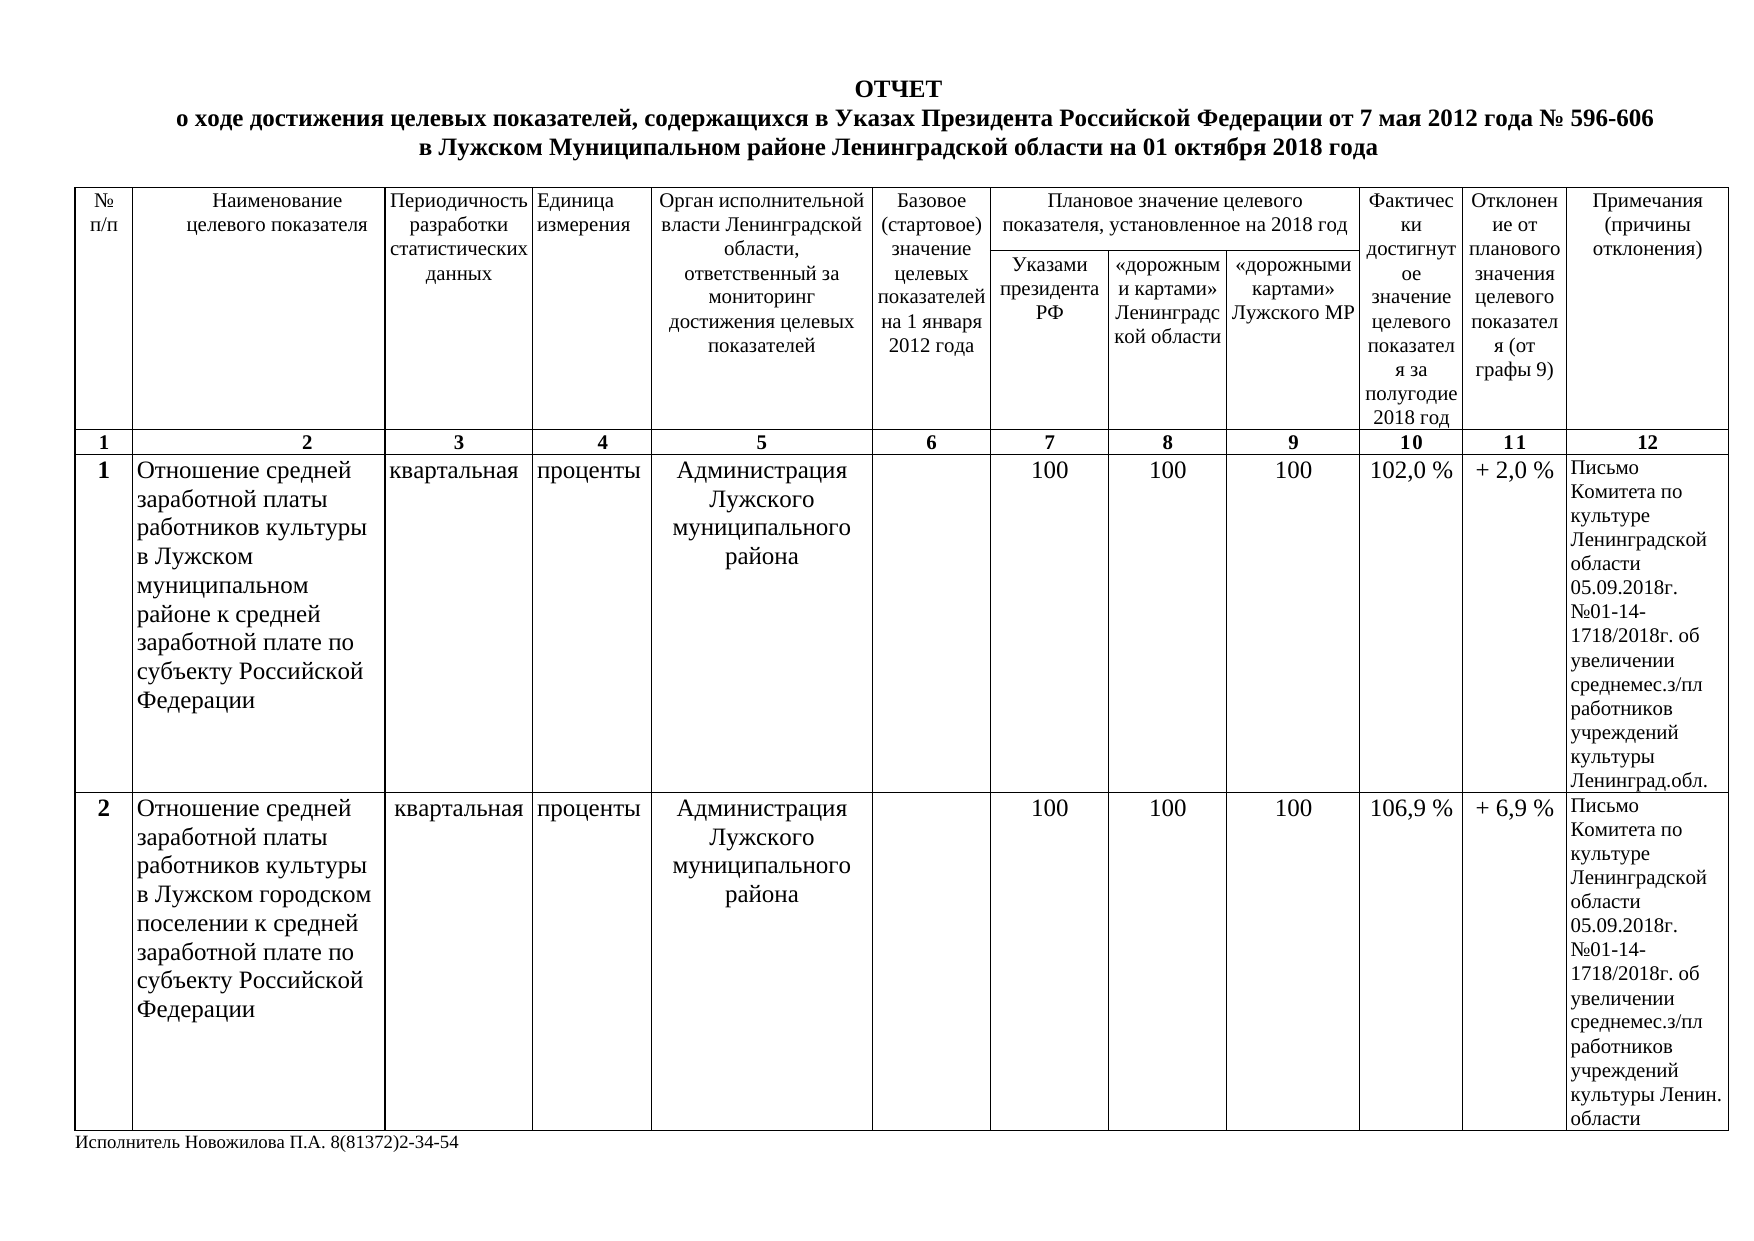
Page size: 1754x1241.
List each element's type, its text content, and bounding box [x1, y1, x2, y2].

table_header Периодичность разработки статистических данных [386, 188, 532, 429]
table_cell + 6,9 % [1463, 793, 1566, 1130]
table_cell + 2,0 % [1463, 455, 1566, 792]
table_cell Письмо Комитета по культуре Ленинградской области 05.09.2018г.№01-14-1718/2018г. об увеличении среднемес.з/пл работников учреждений культуры Ленинград.обл. [1567, 455, 1728, 792]
table_cell 100 [1227, 455, 1359, 792]
table_cell квартальная [386, 455, 532, 792]
table_cell 102,0 % [1360, 455, 1462, 792]
table_cell 2 [76, 793, 132, 1130]
text о ходе достижения целевых показателей, содержащихся в Указах Президента Российской Федерации от 7 мая 2012 года № 596-606 [151, 103, 1679, 132]
table_cell Отношение средней заработной платы работников культуры в Лужском городском поселении к средней заработной плате по субъекту Российской Федерации [133, 793, 384, 1130]
table_cell 100 [991, 455, 1108, 792]
text в Лужском Муниципальном районе Ленинградской области на 01 октября 2018 года [118, 132, 1679, 161]
table_header № п/п [76, 188, 132, 429]
table_cell 7 [991, 430, 1108, 454]
table_cell 2 [133, 430, 384, 454]
table_header Плановое значение целевого показателя, установленное на 2018 год [991, 188, 1359, 250]
table_header Единица измерения [533, 188, 651, 429]
table_cell 4 [533, 430, 651, 454]
table_cell Отношение средней заработной платы работников культуры в Лужском муниципальном районе к средней заработной плате по субъекту Российской Федерации [133, 455, 384, 792]
table_cell [873, 793, 990, 1130]
table_cell 3 [386, 430, 532, 454]
text ОТЧЕТ [117, 75, 1679, 103]
table_cell проценты [533, 793, 651, 1130]
table_header Примечания (причины отклонения) [1567, 188, 1728, 429]
table_cell проценты [533, 455, 651, 792]
text Исполнитель Новожилова П.А. 8(81372)2-34-54 [75, 1131, 1679, 1152]
table_cell Указами президента РФ [991, 251, 1108, 429]
table_cell 100 [991, 793, 1108, 1130]
table_cell 1 [76, 455, 132, 792]
table_cell 12 [1567, 430, 1728, 454]
table_cell 100 [1227, 793, 1359, 1130]
table_header Базовое (стартовое) значение целевых показателей на 1 января 2012 года [873, 188, 990, 429]
table_cell 106,9 % [1360, 793, 1462, 1130]
table_cell 5 [652, 430, 872, 454]
table_header Фактически достигнутое значение целевого показателя за полугодие 2018 год [1360, 188, 1462, 429]
table_cell 9 [1227, 430, 1359, 454]
table_cell 6 [873, 430, 990, 454]
table_cell 1 [76, 430, 132, 454]
table_cell 8 [1109, 430, 1226, 454]
table_cell «дорожными картами» Ленинградской области [1109, 251, 1226, 429]
table_cell [873, 455, 990, 792]
table_header Наименование целевого показателя [133, 188, 384, 429]
table_header Орган исполнительной власти Ленинградской области, ответственный за мониторинг достижения целевых показателей [652, 188, 872, 429]
table_cell Администрация Лужского муниципального района [652, 793, 872, 1130]
table_cell Письмо Комитета по культуре Ленинградской области 05.09.2018г.№01-14-1718/2018г. об увеличении среднемес.з/пл работников учреждений культуры Ленин. области [1567, 793, 1728, 1130]
table_cell 100 [1109, 793, 1226, 1130]
table_cell Администрация Лужского муниципального района [652, 455, 872, 792]
table_cell 11 [1463, 430, 1566, 454]
table_cell 10 [1360, 430, 1462, 454]
table_header Отклонение от планового значения целевого показателя (от графы 9) [1463, 188, 1566, 429]
table_cell «дорожными картами» Лужского MP [1227, 251, 1359, 429]
table_cell 100 [1109, 455, 1226, 792]
table_cell квартальная [386, 793, 532, 1130]
